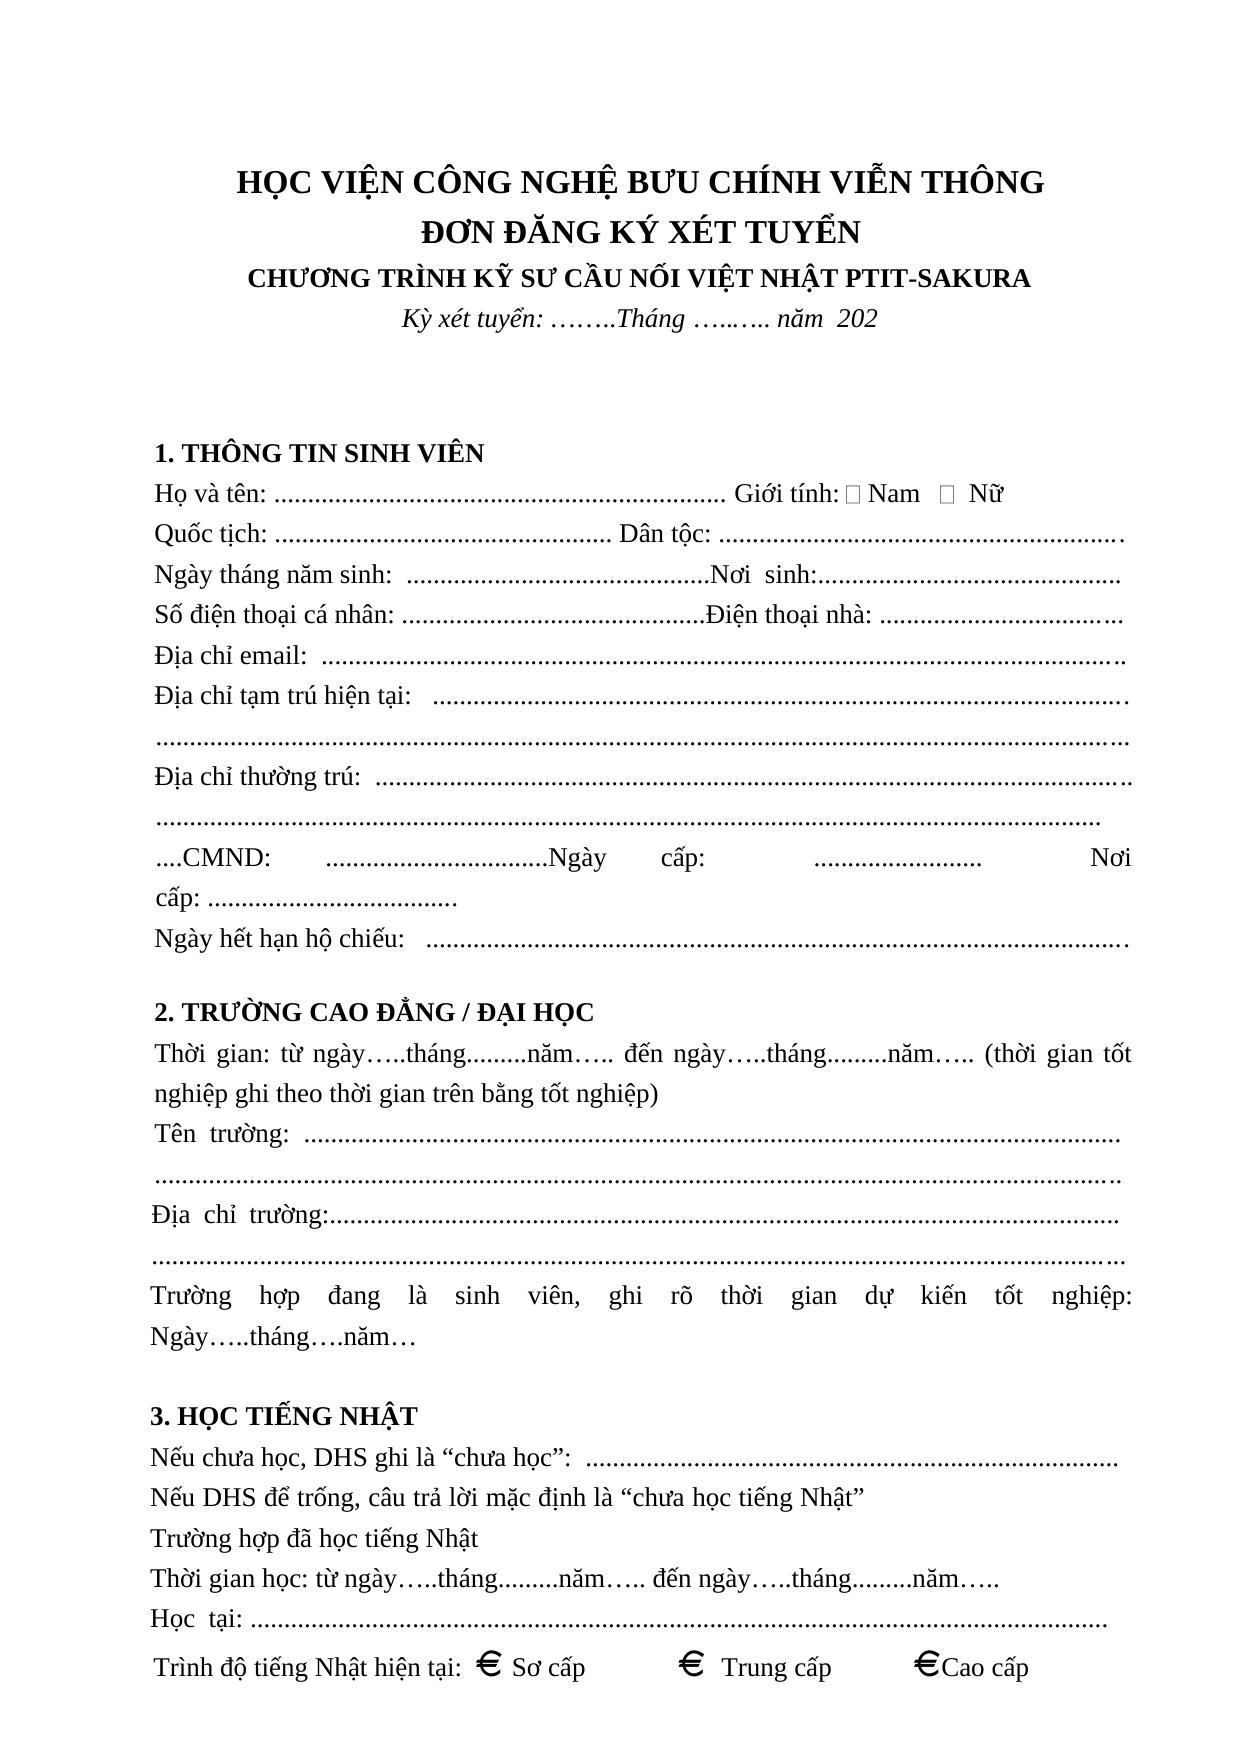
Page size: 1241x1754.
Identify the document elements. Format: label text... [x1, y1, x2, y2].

text Họ và tên: ................................................................... Giới tính: Nam Nữ [154, 477, 1142, 508]
text Số điện thoại cá nhân: .............................................Điện thoại nhà: .................................... [154, 598, 1142, 629]
text Ngày tháng năm sinh: .............................................Nơi sinh:............................................. [154, 558, 1142, 589]
text Thời gian học: từ ngày…..tháng.........năm….. đến ngày…..tháng.........năm….. [139, 1562, 1133, 1593]
text 3. HỌC TIẾNG NHẬT [139, 1400, 1133, 1432]
text Quốc tịch: .................................................. Dân tộc: ............................................................ [154, 517, 1142, 549]
text Kỳ xét tuyển: ……..Tháng …..….. năm 202 [139, 302, 1142, 334]
text ................................................................................................................................................CMND: .................................Ngày cấp: ......................... Nơi cấp: ..................................... [155, 800, 1133, 912]
text ................................................................................................................................................ [155, 719, 1142, 751]
text Thời gian: từ ngày…..tháng.........năm….. đến ngày…..tháng.........năm….. (thời gian tốt nghiệp ghi theo thời gian trên bằng tốt nghiệp) [154, 1037, 1133, 1108]
subtitle TRƯỜNG CAO ĐẲNG / ĐẠI HỌC [154, 996, 1133, 1027]
text Địa chỉ trường:..................................................................................................................... [139, 1198, 1133, 1229]
text Trình độ tiếng Nhật hiện tại:  Sơ cấp  Trung cấp Cao cấp [139, 1643, 1133, 1684]
text Địa chỉ tạm trú hiện tại: ....................................................................................................... [154, 679, 1142, 710]
list THÔNG TIN SINH VIÊN [154, 437, 1142, 468]
text Nếu chưa học, DHS ghi là “chưa học”: ............................................................................... [139, 1441, 1133, 1472]
text ................................................................................................................................................ [151, 1239, 1133, 1270]
text Trường hợp đang là sinh viên, ghi rõ thời gian dự kiến tốt nghiệp: Ngày…..tháng….năm… [150, 1279, 1133, 1351]
text Địa chỉ thường trú: ................................................................................................................ [154, 760, 1142, 791]
text Học tại: ............................................................................................................................... [139, 1602, 1133, 1634]
text CHƯƠNG TRÌNH KỸ SƯ CẦU NỐI VIỆT NHẬT PTIT-SAKURA [128, 262, 1151, 293]
text Tên trường: ......................................................................................................................... [139, 1117, 1133, 1149]
text ............................................................................................................................................... [139, 1158, 1133, 1189]
text Địa chỉ email: ....................................................................................................................... [154, 639, 1142, 670]
text Ngày hết hạn hộ chiếu: ........................................................................................................ [154, 922, 1142, 953]
text Nếu DHS để trống, câu trả lời mặc định là “chưa học tiếng Nhật” Trường hợp đã học tiếng Nhật [150, 1481, 866, 1553]
text HỌC VIỆN CÔNG NGHỆ BƯU CHÍNH VIỄN THÔNG [139, 162, 1142, 201]
text ĐƠN ĐĂNG KÝ XÉT TUYỂN [139, 212, 1142, 251]
